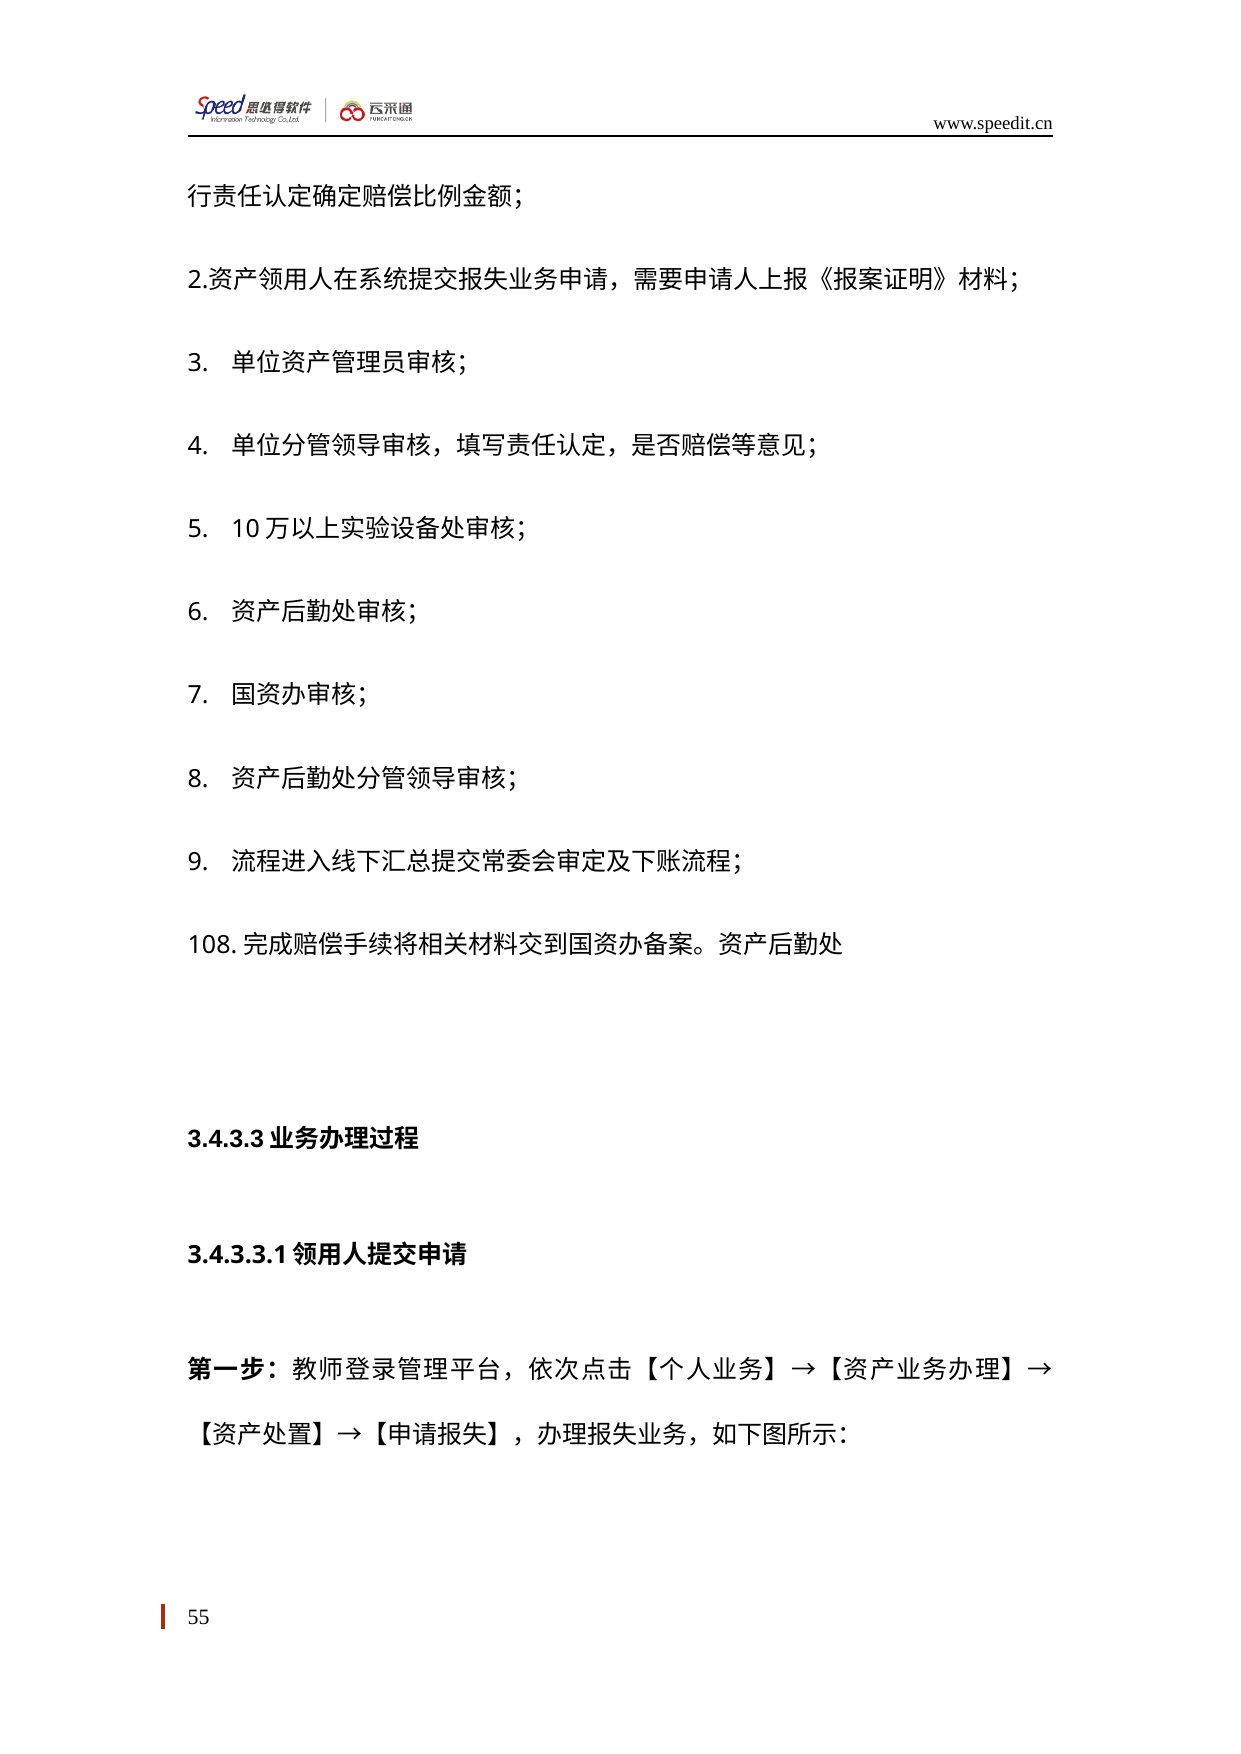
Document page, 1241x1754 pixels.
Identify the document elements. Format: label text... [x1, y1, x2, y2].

text . 单位资产管理员审核； [187, 328, 1053, 393]
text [187, 162, 1053, 227]
text 9. 流程进入汇总及下账流程； [187, 827, 1053, 892]
picture [187, 88, 420, 130]
text 提交报失业务申请，需要申请人上报《报案证明》材料； [187, 245, 1053, 310]
text 第一步：教师登录管理平台，依次点击【个人业务】→【资产业务办理】→【资产处置】→【申请报失】，办理报失业务，如下图所示： [187, 1335, 1053, 1465]
text 3.4.3.3业务办理过程 [187, 1104, 1031, 1169]
text 3.4.3.3.1领用人提交申请 [187, 1220, 1053, 1285]
text . 单位分管领导审核，填写责任认定，是否赔偿等意见； [187, 411, 1053, 476]
text . 资产后勤处分管领导审核 [187, 744, 1053, 809]
text . 资产后勤处审核； [187, 577, 1053, 642]
text . 10万以上实验设备处审核 [187, 494, 1053, 559]
text . 国资办审核； [187, 661, 1053, 726]
